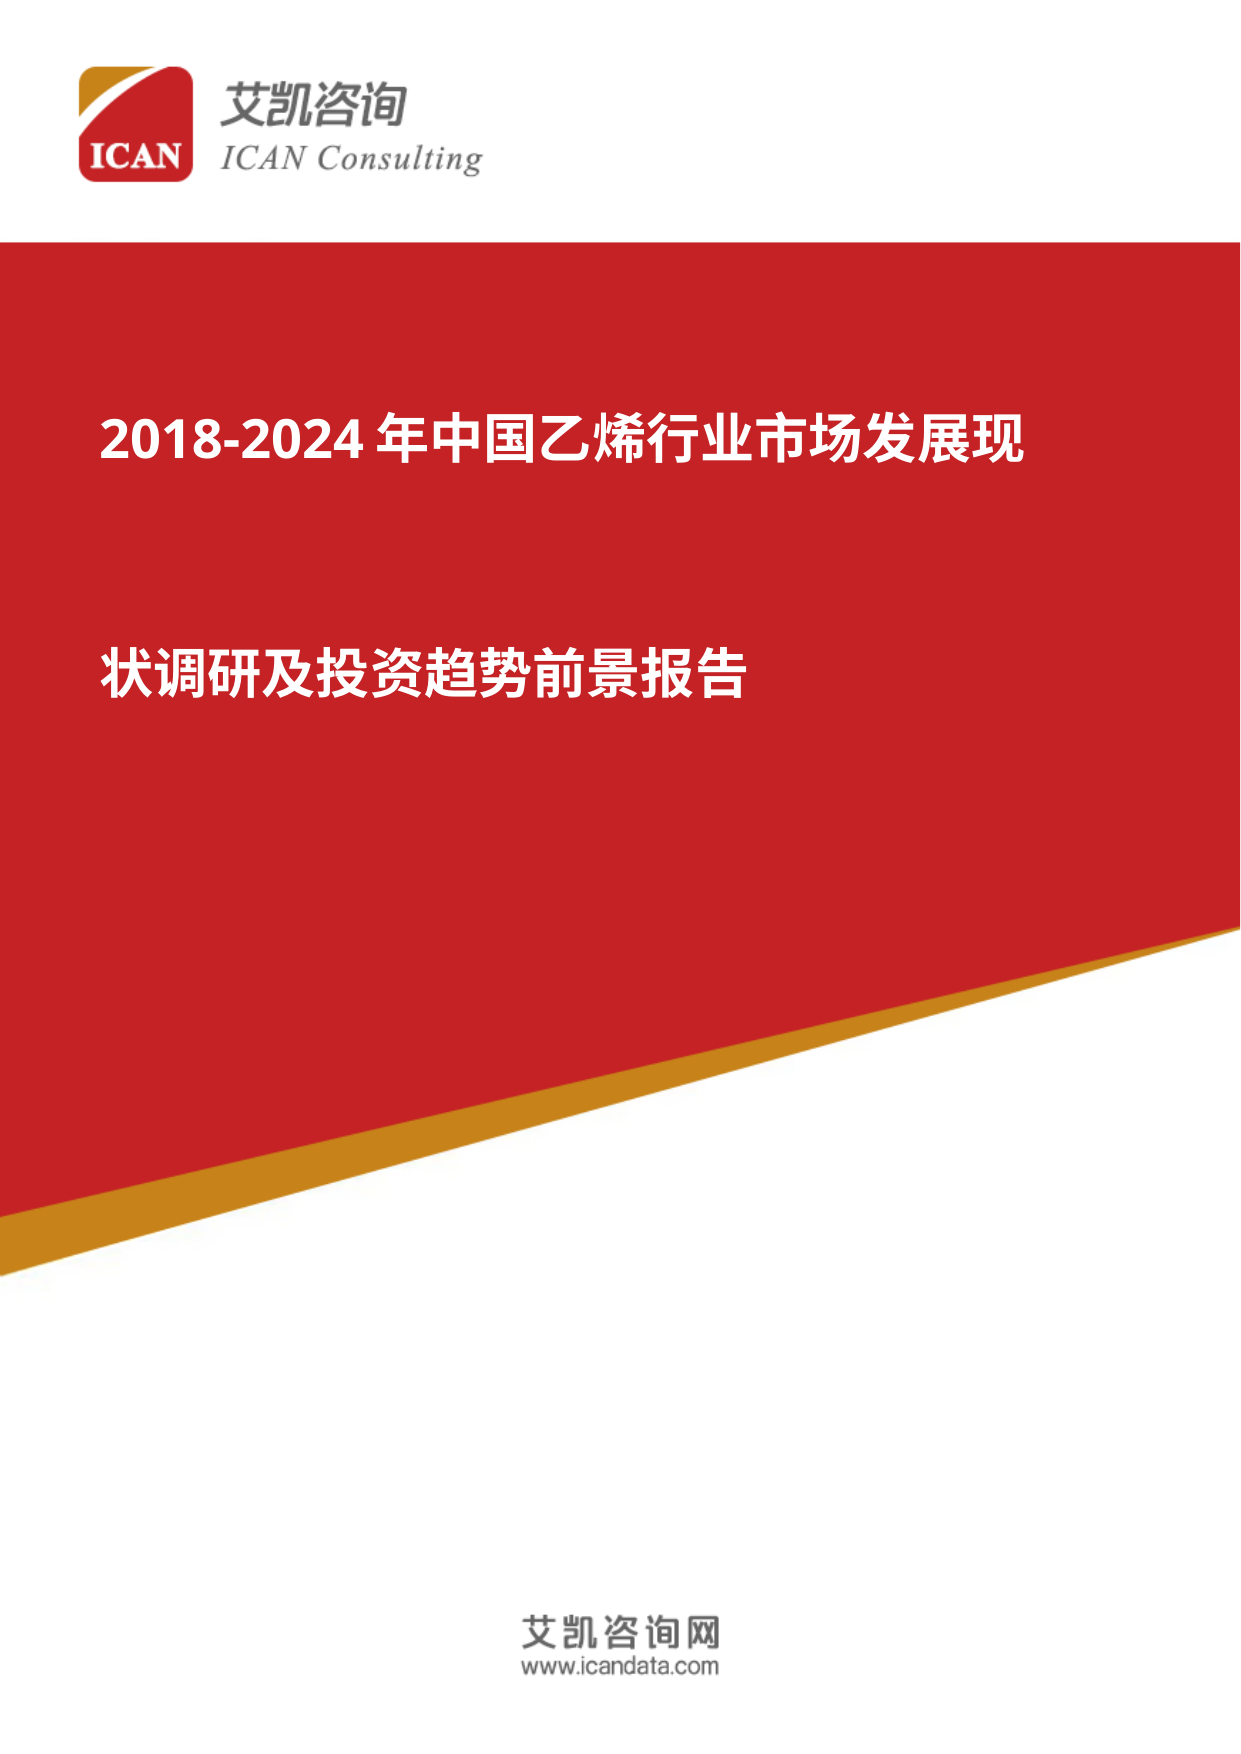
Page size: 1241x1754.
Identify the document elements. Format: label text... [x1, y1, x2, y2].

subtitle 2018-2024年中国乙烯行业市场发展现状调研及投资趋势前景报告 [99, 386, 1053, 718]
picture [0, 5, 1241, 1754]
